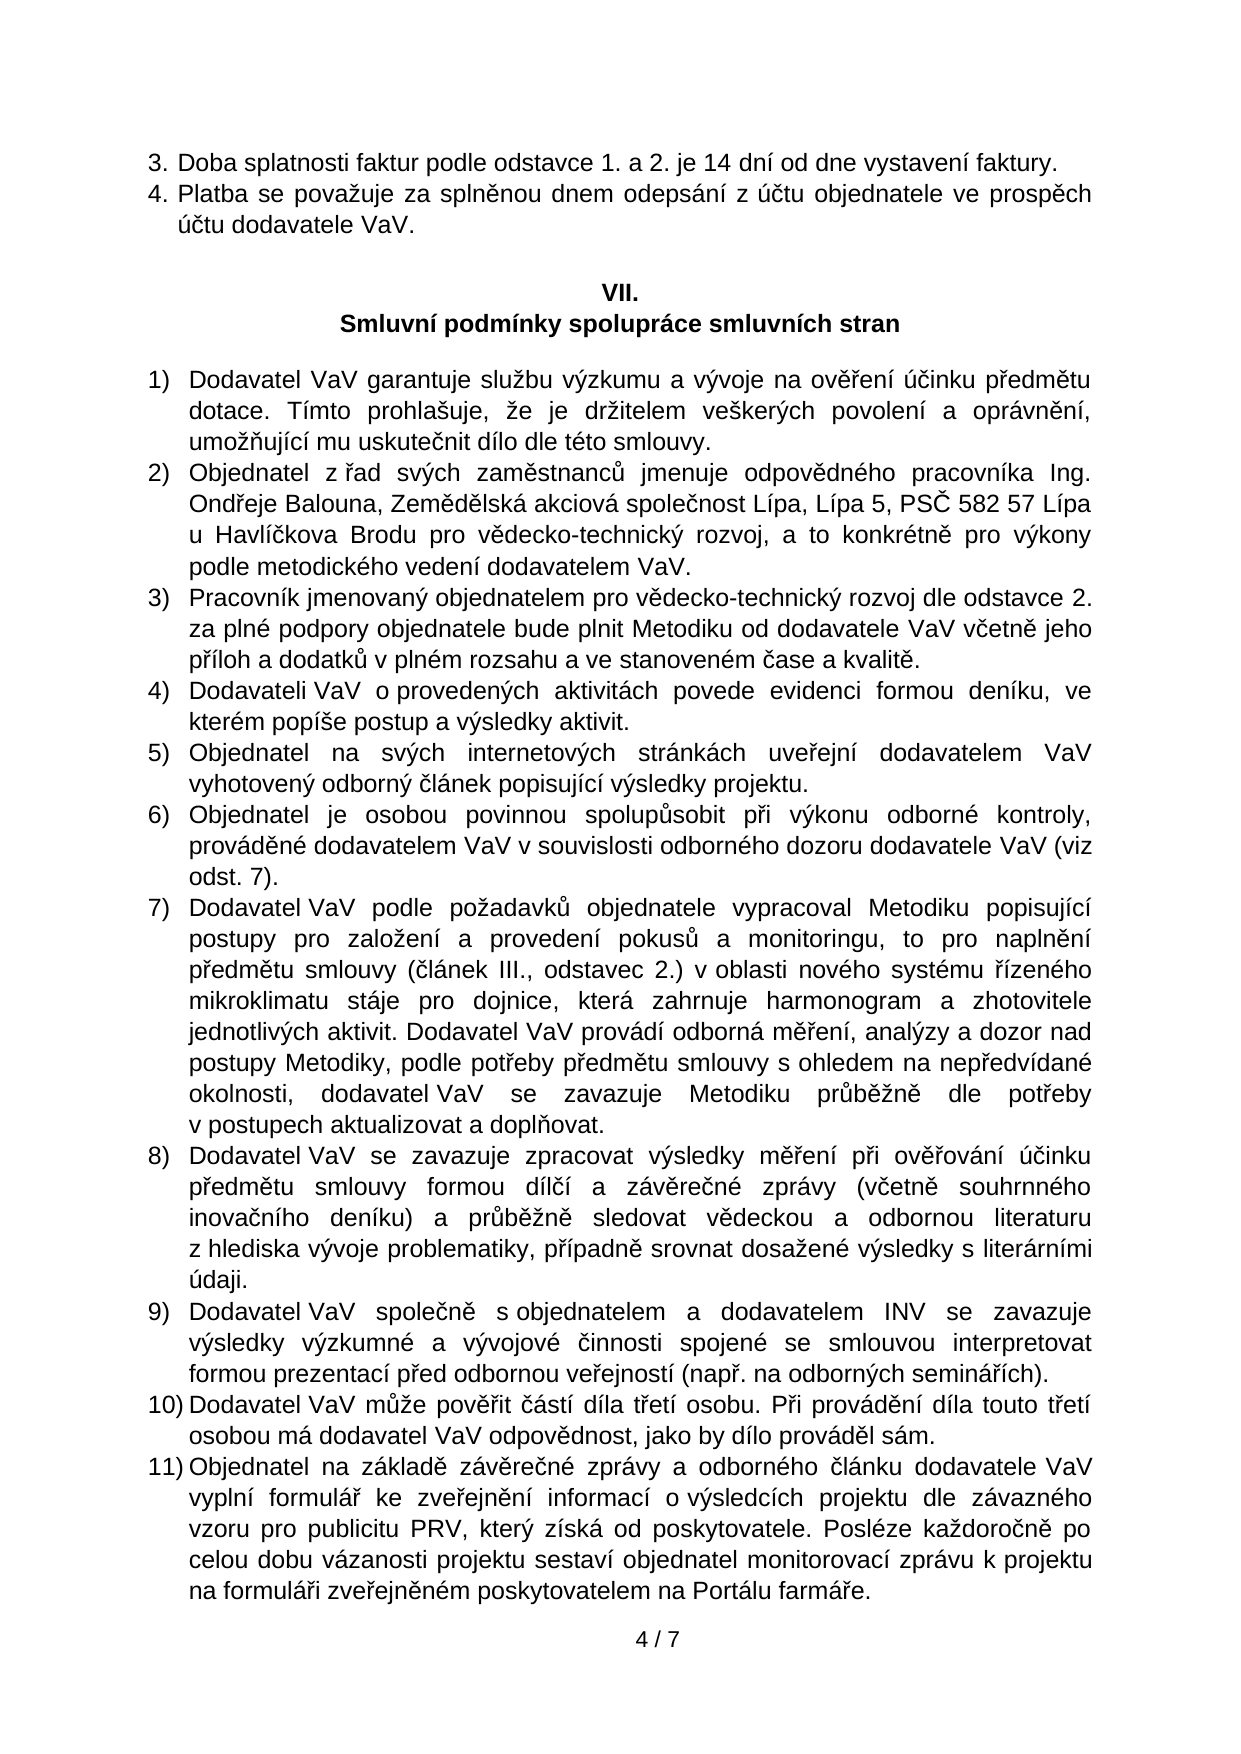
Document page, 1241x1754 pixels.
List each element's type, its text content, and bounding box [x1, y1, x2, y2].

text Smluvní podmínky spolupráce smluvních stran [148, 309, 1093, 338]
list Doba splatnosti faktur podle odstavce 1. a 2. je 14 dní od dne vystavení faktury. [148, 148, 1093, 176]
list Dodavateli VaV o provedených aktivitách povede evidenci formou deníku, ve kterém popíše postup a výsledky aktivit. [148, 676, 1093, 736]
list Dodavatel VaV může pověřit částí díla třetí osobu. Při provádění díla touto třetí osobou má dodavatel VaV odpovědnost, jako by dílo prováděl sám. [148, 1390, 1093, 1449]
list Platba se považuje za splněnou dnem odepsání z účtu objednatele ve prospěch účtu dodavatele VaV. [148, 179, 1093, 238]
list Objednatel z řad svých zaměstnanců jmenuje odpovědného pracovníka Ing. Ondřeje Balouna, Zemědělská akciová společnost Lípa, Lípa 5, PSČ 582 57 Lípa u Havlíčkova Brodu pro vědecko-technický rozvoj, a to konkrétně pro výkony podle metodického vedení dodavatelem VaV. [148, 458, 1093, 580]
list Dodavatel VaV se zavazuje zpracovat výsledky měření při ověřování účinku předmětu smlouvy formou dílčí a závěrečné zprávy (včetně souhrnného inovačního deníku) a průběžně sledovat vědeckou a odbornou literaturu z hlediska vývoje problematiky, případně srovnat dosažené výsledky s literárními údaji. [148, 1141, 1093, 1294]
list Dodavatel VaV podle požadavků objednatele vypracoval Metodiku popisující postupy pro založení a provedení pokusů a monitoringu, to pro naplnění předmětu smlouvy (článek III., odstavec 2.) v oblasti nového systému řízeného mikroklimatu stáje pro dojnice, která zahrnuje harmonogram a zhotovitele jednotlivých aktivit. Dodavatel VaV provádí odborná měření, analýzy a dozor nad postupy Metodiky, podle potřeby předmětu smlouvy s ohledem na nepředvídané okolnosti, dodavatel VaV se zavazuje Metodiku průběžně dle potřeby v postupech aktualizovat a doplňovat. [148, 893, 1093, 1139]
list Objednatel na základě závěrečné zprávy a odborného článku dodavatele VaV vyplní formulář ke zveřejnění informací o výsledcích projektu dle závazného vzoru pro publicitu PRV, který získá od poskytovatele. Posléze každoročně po celou dobu vázanosti projektu sestaví objednatel monitorovací zprávu k projektu na formuláři zveřejněném poskytovatelem na Portálu farmáře. [148, 1452, 1093, 1605]
list Dodavatel VaV společně s objednatelem a dodavatelem INV se zavazuje výsledky výzkumné a vývojové činnosti spojené se smlouvou interpretovat formou prezentací před odbornou veřejností (např. na odborných seminářích). [148, 1297, 1093, 1387]
list Objednatel je osobou povinnou spolupůsobit při výkonu odborné kontroly, prováděné dodavatelem VaV v souvislosti odborného dozoru dodavatele VaV (viz odst. 7). [148, 800, 1093, 891]
list Pracovník jmenovaný objednatelem pro vědecko-technický rozvoj dle odstavce 2. za plné podpory objednatele bude plnit Metodiku od dodavatele VaV včetně jeho příloh a dodatků v plném rozsahu a ve stanoveném čase a kvalitě. [148, 583, 1093, 673]
list Dodavatel VaV garantuje službu výzkumu a vývoje na ověření účinku předmětu dotace. Tímto prohlašuje, že je držitelem veškerých povolení a oprávnění, umožňující mu uskutečnit dílo dle této smlouvy. [148, 365, 1093, 456]
text VII. [148, 278, 1093, 307]
list Objednatel na svých internetových stránkách uveřejní dodavatelem VaV vyhotovený odborný článek popisující výsledky projektu. [148, 738, 1093, 798]
